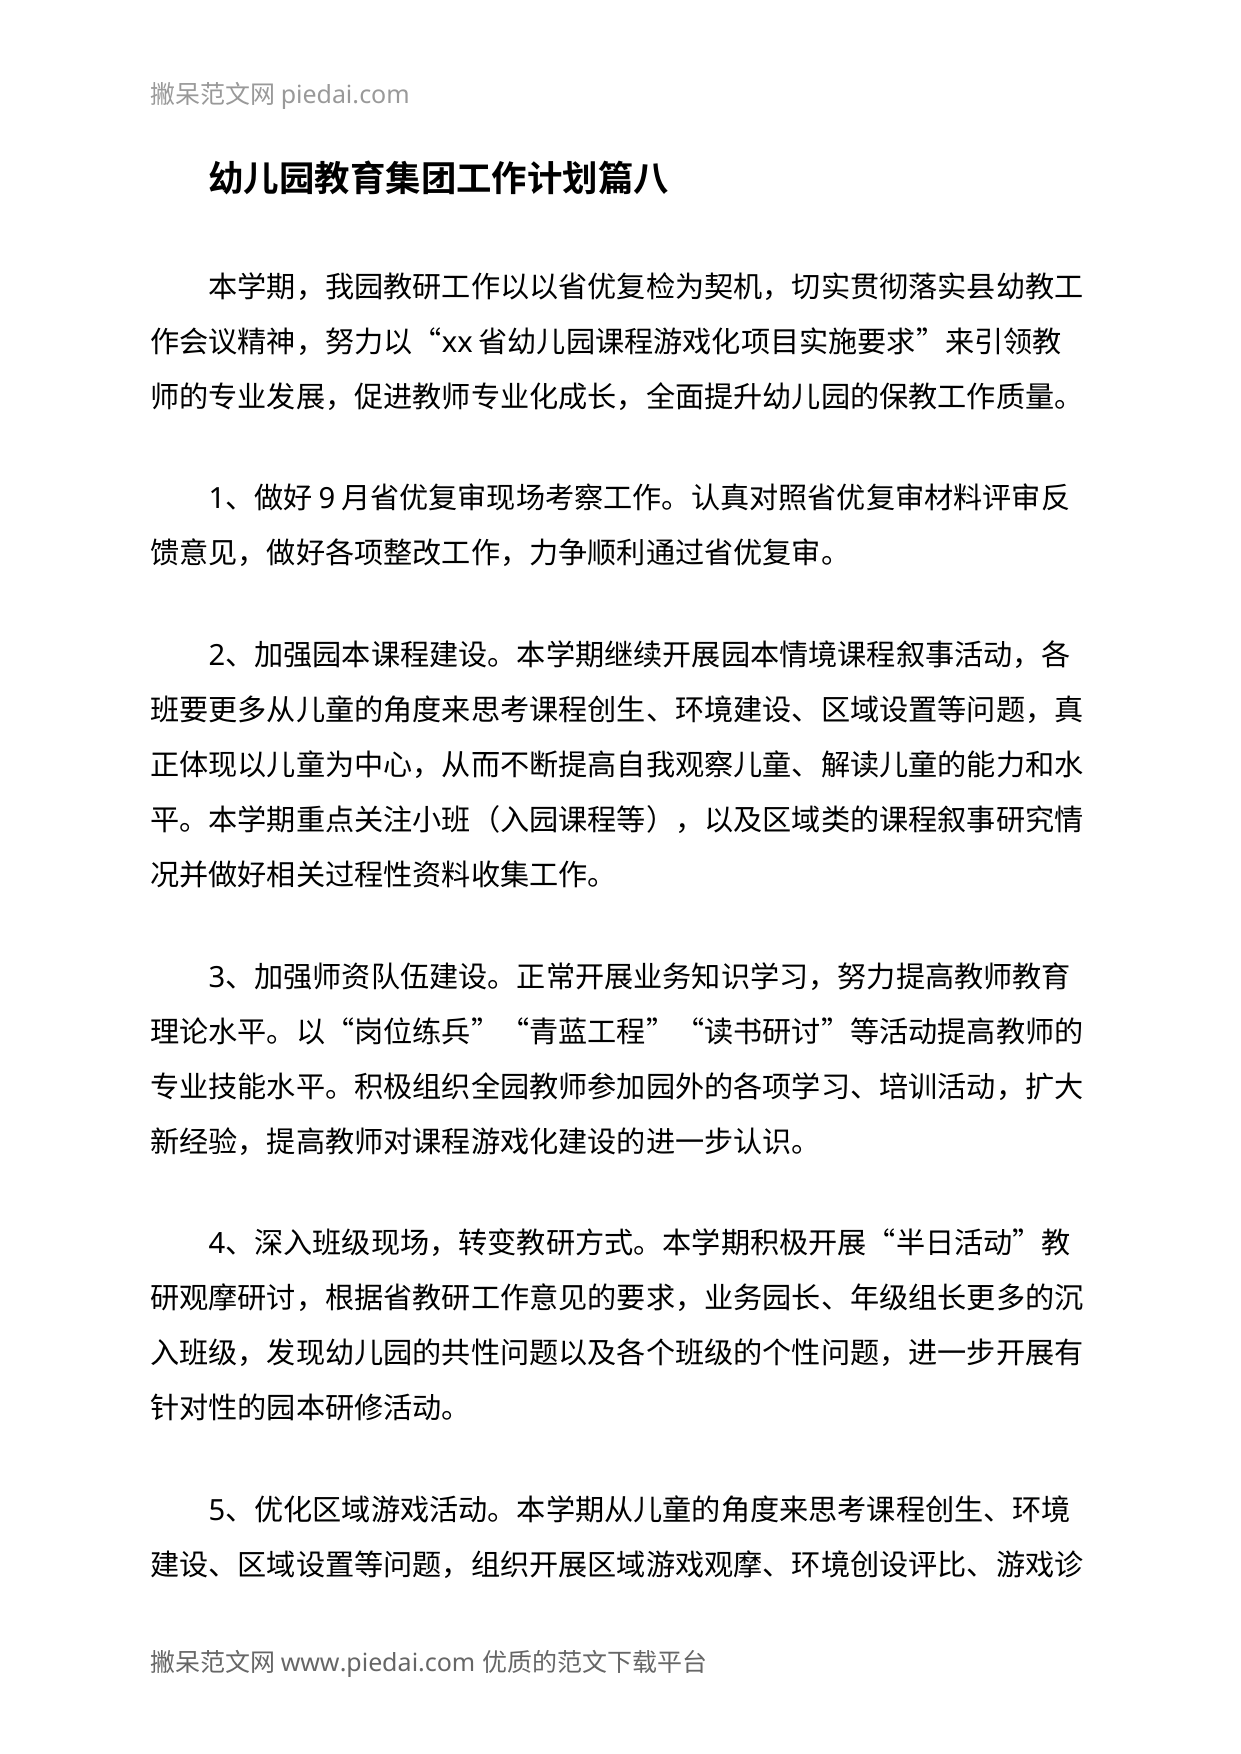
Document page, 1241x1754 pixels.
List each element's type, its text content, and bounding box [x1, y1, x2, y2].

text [150, 1486, 1090, 1584]
text 本学期，我园教研工作以以省优复检为契机，切实贯彻落实县幼教工作会议精神，努力以“xx省幼儿园课程游戏化项目实施要求”来引领教师的专业发展，促进教师专业化成长，全面提升幼儿园的保教工作质量。 [150, 263, 1090, 416]
text 1、做好9月省优复审现场考察工作。认真对照省优复审材料评审反馈意见，做好各项整改工作，力争顺利通过省优复审。 [150, 475, 1090, 572]
text 4、深入班级现场，转变教研方式。本学期积极开展“半日活动”教研观摩研讨，根据省教研工作意见的要求，业务园长、年级组长更多的沉入班级，发现幼儿园的共性问题以及各个班级的个性问题，进一步开展有针对性的园本研修活动。 [150, 1220, 1090, 1427]
text 幼儿园教育集团工作计划篇八 [150, 150, 1090, 201]
text 3、加强师资队伍建设。正常开展业务知识学习，努力提高教师教育理论水平。以“岗位练兵”“青蓝工程”“读书研讨”等活动提高教师的专业技能水平。积极组织全园教师参加园外的各项学习、培训活动，扩大新经验，提高教师对课程游戏化建设的进一步认识。 [150, 953, 1090, 1160]
text 2、加强园本课程建设。本学期继续开展园本情境课程叙事活动，各班要更多从儿童的角度来思考课程创生、环境建设、区域设置等问题，真正体现以儿童为中心，从而不断提高自我观察儿童、解读儿童的能力和水平。本学期重点关注小班（入园课程等），以及区域类的课程叙事研究情况并做好相关过程性资料收集工作。 [150, 632, 1090, 894]
